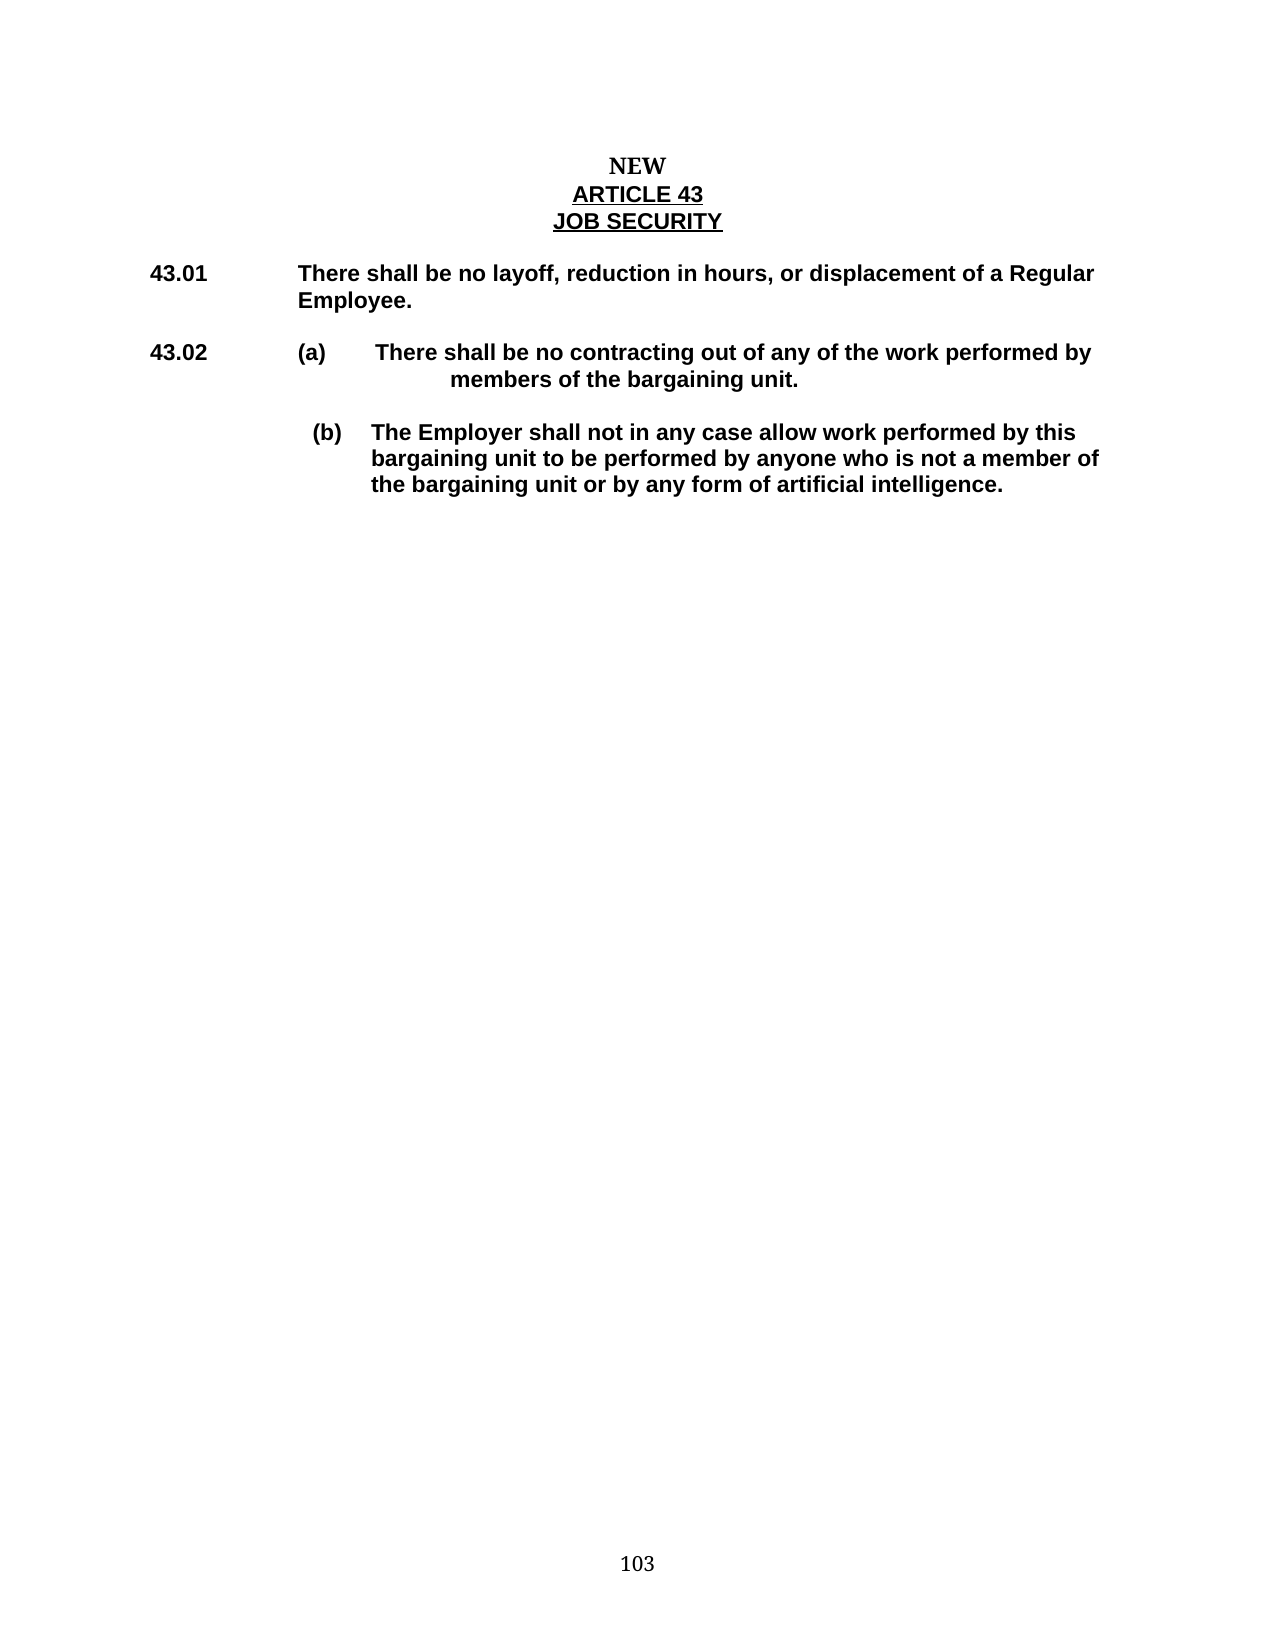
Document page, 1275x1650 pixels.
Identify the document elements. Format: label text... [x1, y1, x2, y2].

text 43.01 There shall be no layoff, reduction in hours, or displacement of a Regular Employee. [150, 260, 1125, 313]
text ARTICLE 43 [150, 181, 1125, 208]
text 43.02 (a) There shall be no contracting out of any of the work performed by members of the bargaining unit. [150, 339, 1125, 392]
text JOB SECURITY [150, 208, 1125, 234]
text (b) The Employer shall not in any case allow work performed by this bargaining unit to be performed by anyone who is not a member of the bargaining unit or by any form of artificial intelligence. [312, 418, 1125, 497]
text NEW [150, 150, 1125, 181]
